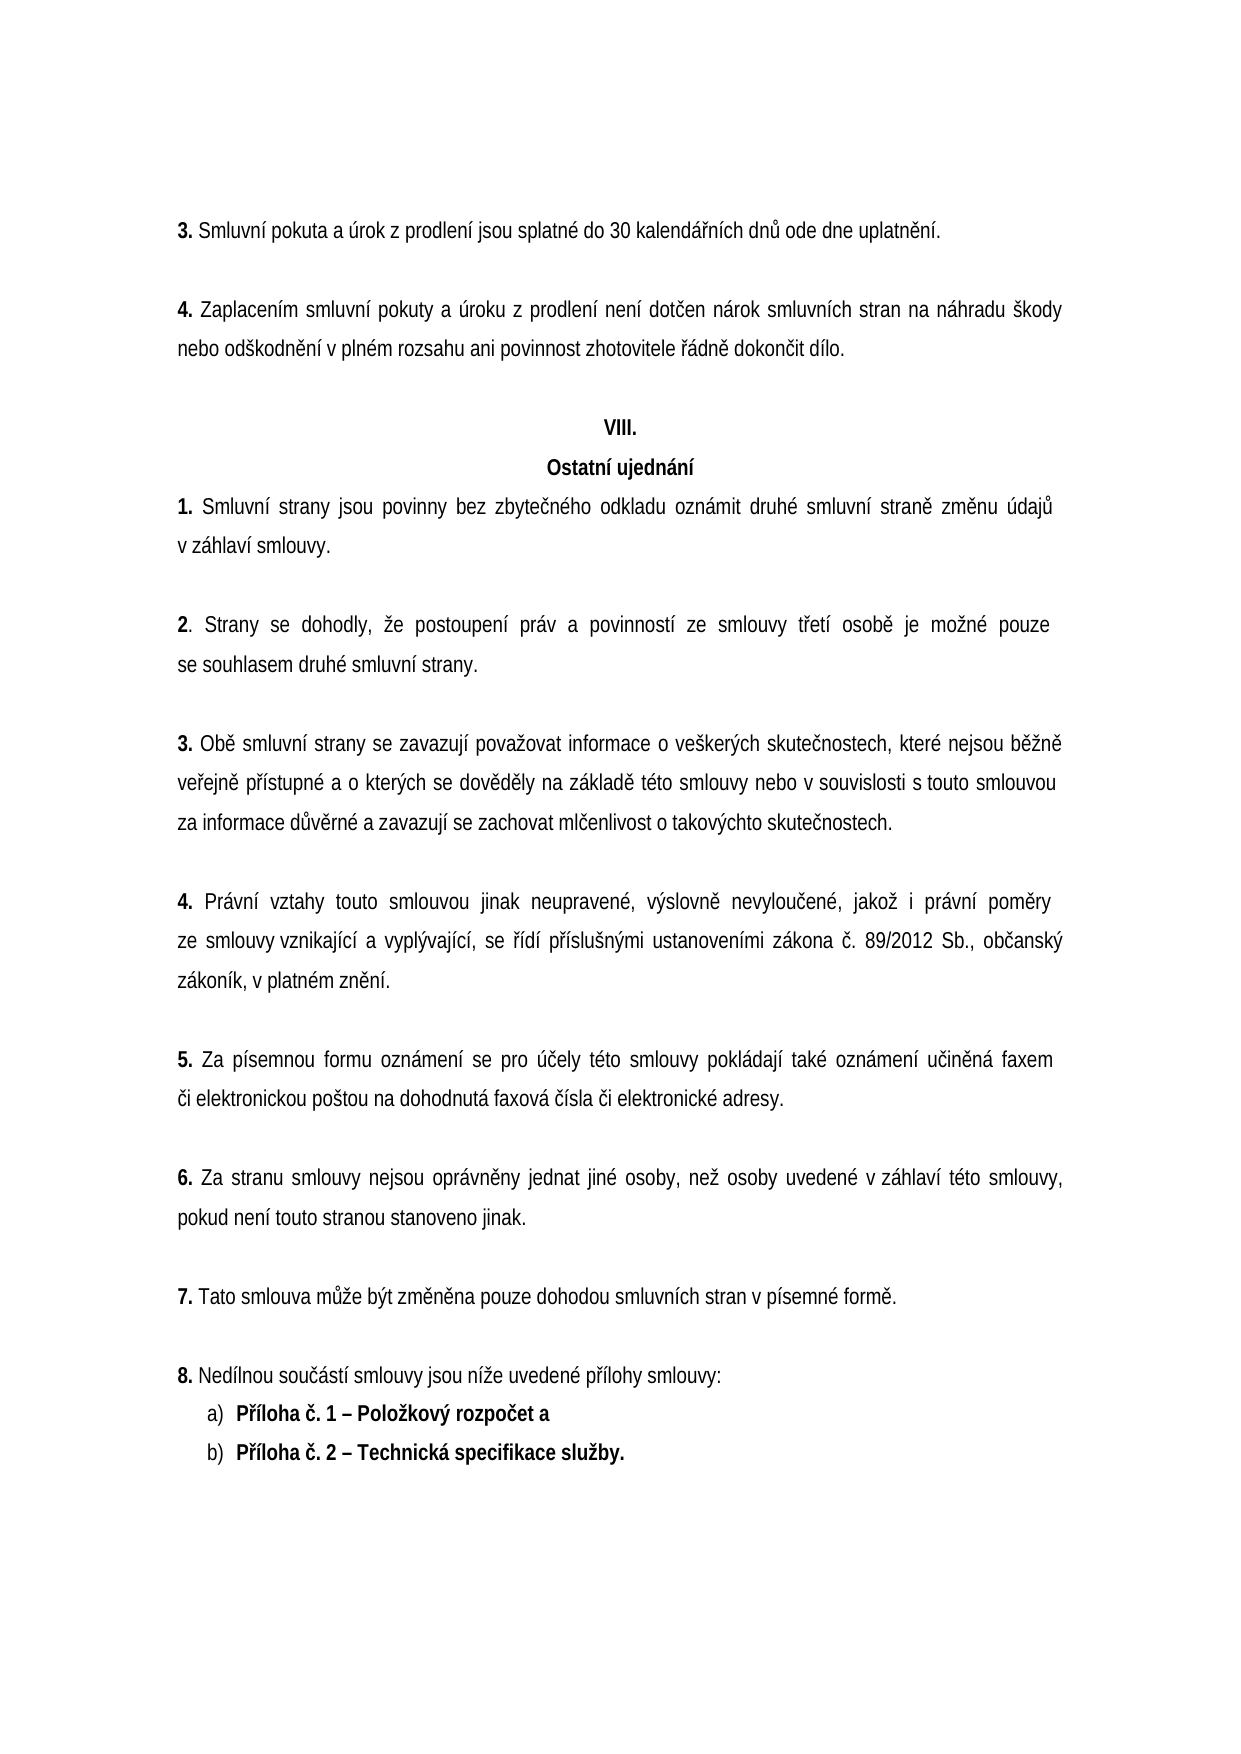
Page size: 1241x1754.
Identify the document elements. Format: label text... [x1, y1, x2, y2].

text 6. Za stranu smlouvy nejsou oprávněny jednat jiné osoby, než osoby uvedené v záhlaví této smlouvy, pokud není touto stranou stanoveno jinak. [177, 1164, 1063, 1230]
text 8. Nedílnou součástí smlouvy jsou níže uvedené přílohy smlouvy: [177, 1362, 1063, 1388]
list Příloha č. 1 – Položkový rozpočet a [207, 1400, 1063, 1427]
text 2. Strany se dohodly, že postoupení práv a povinností ze smlouvy třetí osobě je možné pouze se souhlasem druhé smluvní strany. [177, 611, 1063, 677]
text Ostatní ujednání [177, 453, 1063, 480]
list Příloha č. 2 – Technická specifikace služby. [207, 1439, 1063, 1466]
text 5. Za písemnou formu oznámení se pro účely této smlouvy pokládají také oznámení učiněná faxem či elektronickou poštou na dohodnutá faxová čísla či elektronické adresy. [177, 1046, 1063, 1112]
text 3. Smluvní pokuta a úrok z prodlení jsou splatné do 30 kalendářních dnů ode dne uplatnění. [177, 217, 1063, 243]
text 7. Tato smlouva může být změněna pouze dohodou smluvních stran v písemné formě. [177, 1283, 1063, 1309]
text 3. Obě smluvní strany se zavazují považovat informace o veškerých skutečnostech, které nejsou běžně veřejně přístupné a o kterých se dověděly na základě této smlouvy nebo v souvislosti s touto smlouvou za informace důvěrné a zavazují se zachovat mlčenlivost o takovýchto skutečnostech. [177, 730, 1063, 835]
text VIII. [177, 414, 1063, 440]
text 1. Smluvní strany jsou povinny bez zbytečného odkladu oznámit druhé smluvní straně změnu údajů v záhlaví smlouvy. [177, 493, 1063, 559]
text 4. Zaplacením smluvní pokuty a úroku z prodlení není dotčen nárok smluvních stran na náhradu škody nebo odškodnění v plném rozsahu ani povinnost zhotovitele řádně dokončit dílo. [177, 296, 1063, 361]
text 4. Právní vztahy touto smlouvou jinak neupravené, výslovně nevyloučené, jakož i právní poměry ze smlouvy vznikající a vyplývající, se řídí příslušnými ustanoveními zákona č. 89/2012 Sb., občanský zákoník, v platném znění. [177, 888, 1063, 993]
